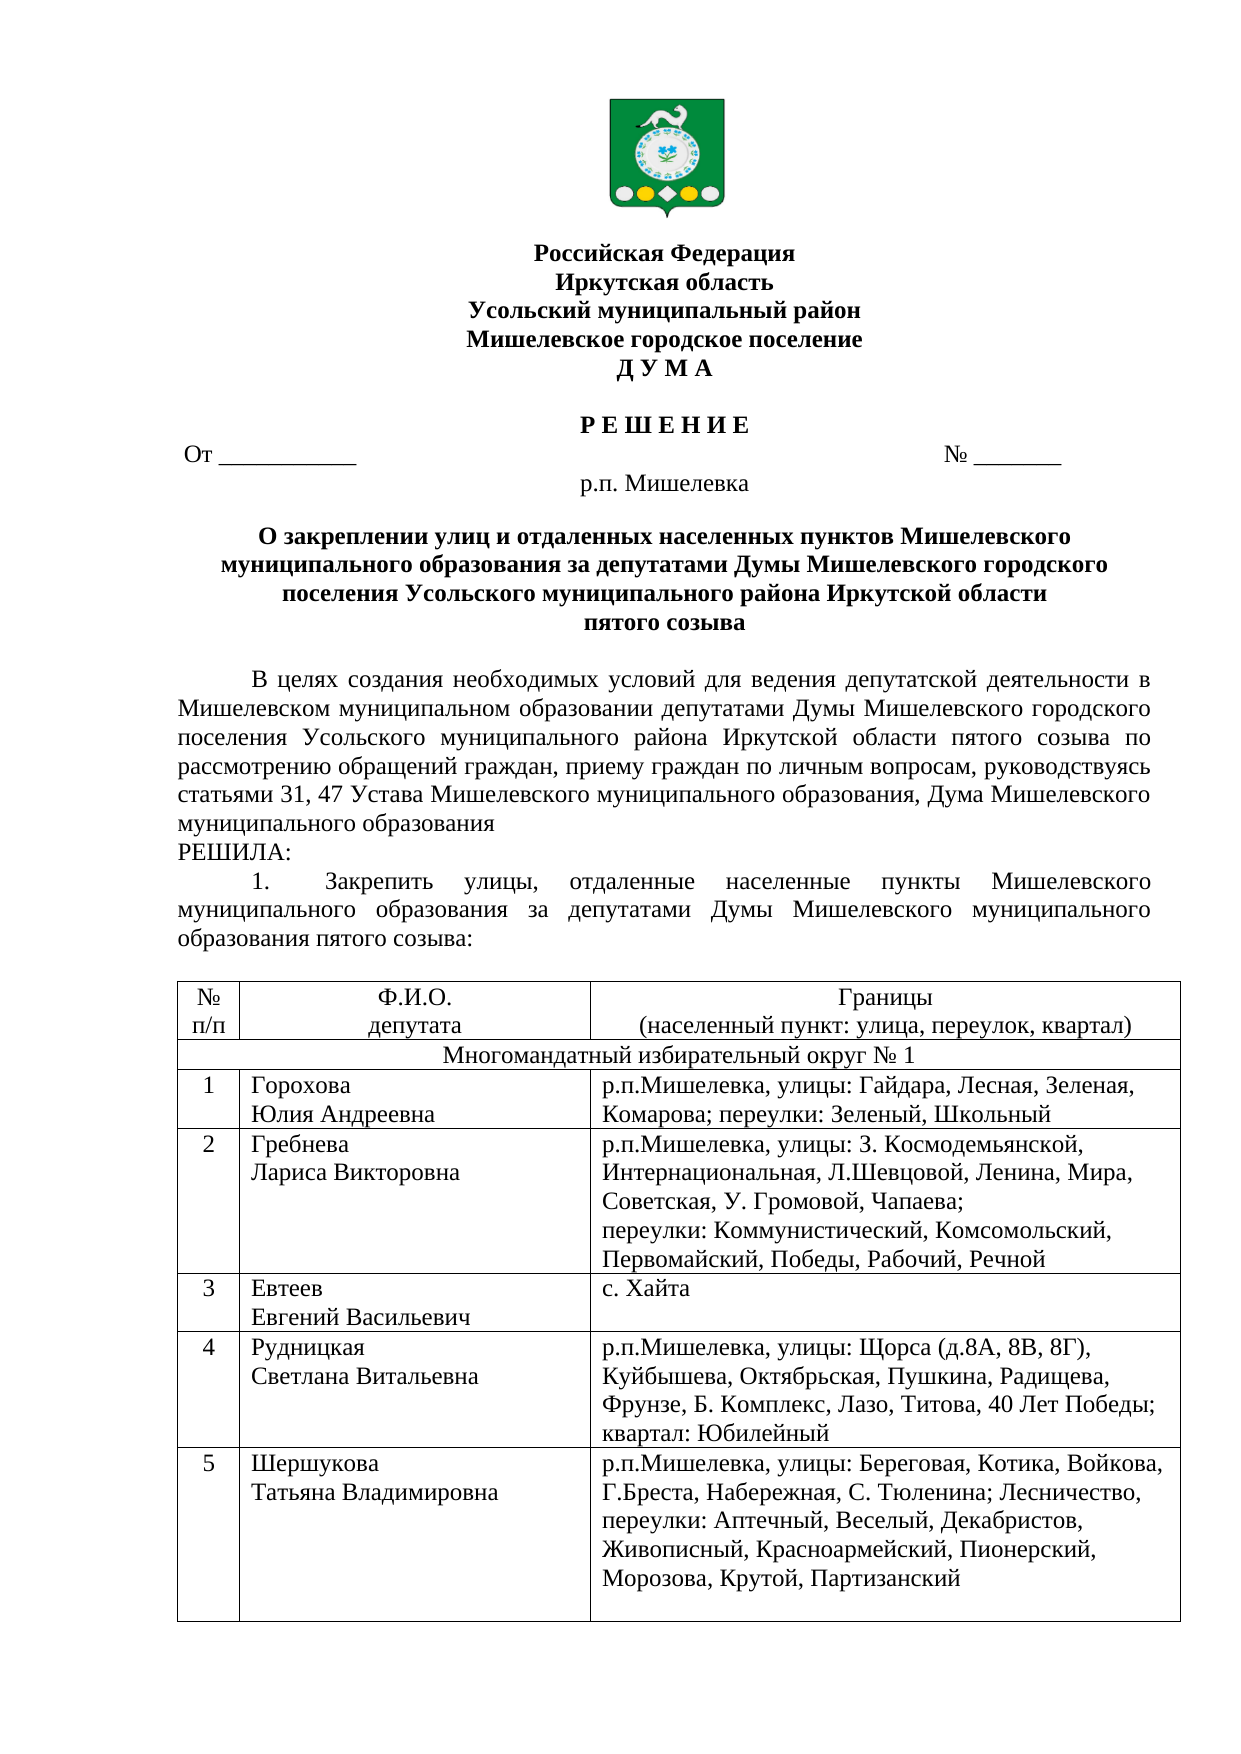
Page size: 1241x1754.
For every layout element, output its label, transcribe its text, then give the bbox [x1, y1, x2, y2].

table_cell 1 [178, 1070, 239, 1128]
table_header № п/п [178, 982, 239, 1039]
table_cell Горохова Юлия Андреевна [240, 1070, 590, 1128]
table_cell с. Хайта [591, 1274, 1180, 1331]
text В целях создания необходимых условий для ведения депутатской деятельности в Мишелевском муниципальном образовании депутатами Думы Мишелевского городского поселения Усольского муниципального района Иркутской области пятого созыва по рассмотрению обращений граждан, приему граждан по личным вопросам, руководствуясь статьями 31, 47 Устава Мишелевского муниципального образования, Дума Мишелевского муниципального образования [177, 664, 1152, 837]
text пятого созыва [177, 607, 1152, 636]
text РЕШИЛА: [177, 837, 1152, 866]
list Закрепить улицы, отдаленные населенные пункты Мишелевского муниципального образования за депутатами Думы Мишелевского муниципального образования пятого созыва: [177, 866, 1152, 952]
text Д У М А [177, 353, 1152, 382]
table_cell Шершукова Татьяна Владимировна [240, 1448, 590, 1621]
text Российская Федерация [177, 238, 1152, 267]
table_cell 4 [178, 1332, 239, 1447]
text О закреплении улиц и отдаленных населенных пунктов Мишелевского муниципального образования за депутатами Думы Мишелевского городского поселения Усольского муниципального района Иркутской области [177, 521, 1152, 607]
table_cell 3 [178, 1274, 239, 1331]
text р.п. Мишелевка [177, 468, 1152, 497]
table_header Границы (населенный пункт: улица, переулок, квартал) [591, 982, 1180, 1039]
table_cell 2 [178, 1129, 239, 1272]
text Мишелевское городское поселение [177, 324, 1152, 353]
table_cell Рудницкая Светлана Витальевна [240, 1332, 590, 1447]
text Иркутская область [177, 267, 1152, 295]
table_cell Многомандатный избирательный округ № 1 [178, 1040, 1180, 1069]
picture [608, 93, 728, 222]
text От ___________ № _______ [177, 439, 1152, 468]
table_cell р.п.Мишелевка, улицы: Гайдара, Лесная, Зеленая, Комарова; переулки: Зеленый, Школьный [591, 1070, 1180, 1128]
table_cell Гребнева Лариса Викторовна [240, 1129, 590, 1272]
text Р Е Ш Е Н И Е [177, 410, 1152, 439]
text Усольский муниципальный район [177, 295, 1152, 324]
table_cell р.п.Мишелевка, улицы: Щорса (д.8А, 8В, 8Г), Куйбышева, Октябрьская, Пушкина, Радищева, Фрунзе, Б. Комплекс, Лазо, Титова, 40 Лет Победы; квартал: Юбилейный [591, 1332, 1180, 1447]
table_cell р.п.Мишелевка, улицы: З. Космодемьянской, Интернациональная, Л.Шевцовой, Ленина, Мира, Советская, У. Громовой, Чапаева; переулки: Коммунистический, Комсомольский, Первомайский, Победы, Рабочий, Речной [591, 1129, 1180, 1272]
table_cell Евтеев Евгений Васильевич [240, 1274, 590, 1331]
table_cell 5 [178, 1448, 239, 1621]
table_cell р.п.Мишелевка, улицы: Береговая, Котика, Войкова, Г.Бреста, Набережная, С. Тюленина; Лесничество, переулки: Аптечный, Веселый, Декабристов, Живописный, Красноармейский, Пионерский, Морозова, Крутой, Партизанский [591, 1448, 1180, 1621]
table_header Ф.И.О. депутата [240, 982, 590, 1039]
